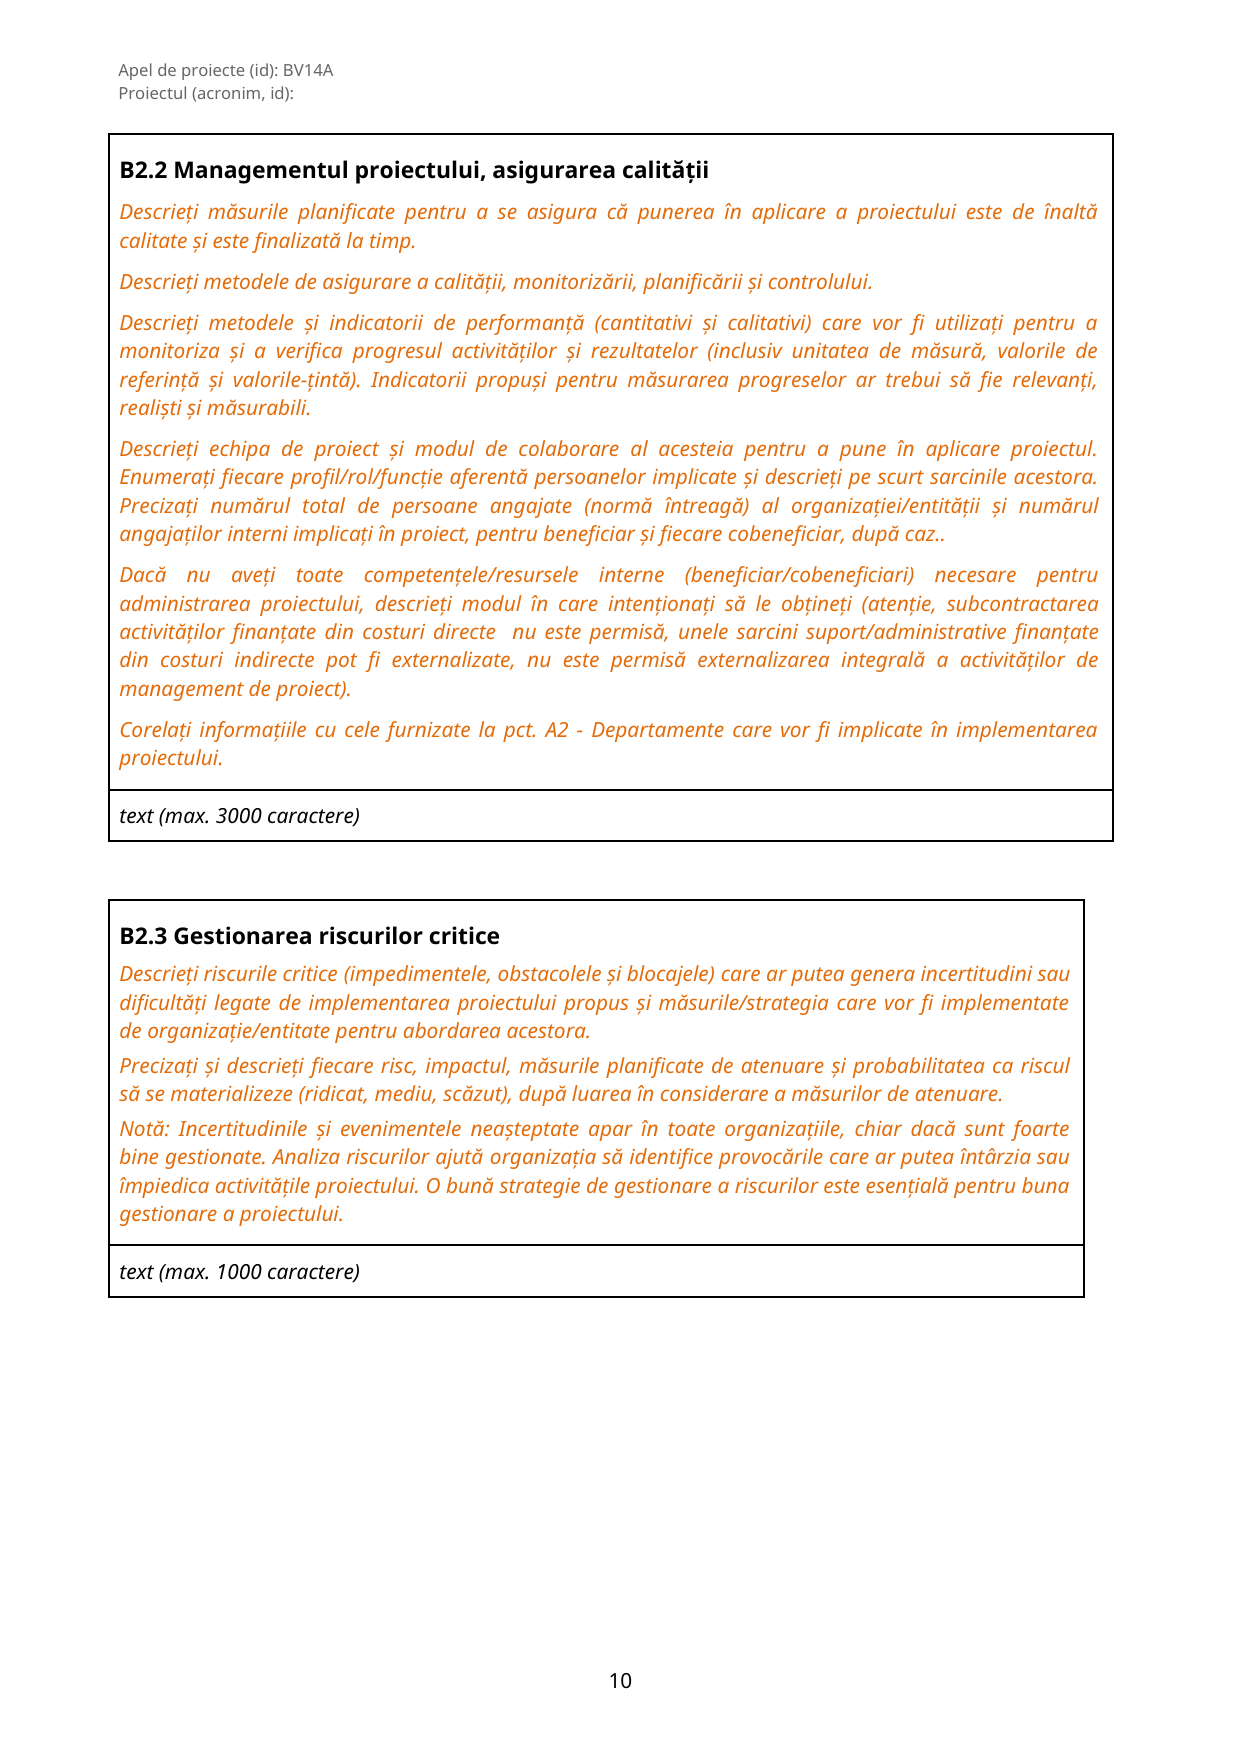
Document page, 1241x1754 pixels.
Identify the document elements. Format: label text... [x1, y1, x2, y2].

table_header B2.2 Managementul proiectului, asigurarea calității Descrieți măsurile planificate pentru a se asigura că punerea în aplicare a proiectului este de înaltă calitate și este finalizată la timp. Descrieți metodele de asigurare a calității, monitorizării, planificării și controlului. Descrieți metodele și indicatorii de performanță (cantitativi și calitativi) care vor fi utilizați pentru a monitoriza și a verifica progresul activităților și rezultatelor (inclusiv unitatea de măsură, valorile de referință și valorile-țintă). Indicatorii propuși pentru măsurarea progreselor ar trebui să fie relevanți, realiști și măsurabili. Descrieți echipa de proiect și modul de colaborare al acesteia pentru a pune în aplicare proiectul. Enumerați fiecare profil/rol/funcție aferentă persoanelor implicate și descrieți pe scurt sarcinile acestora. Precizați numărul total de persoane angajate (normă întreagă) al organizației/entității și numărul angajaților interni implicați în proiect, pentru beneficiar și fiecare cobeneficiar, după caz.. Dacă nu aveți toate competențele/resursele interne (beneficiar/cobeneficiari) necesare pentru administrarea proiectului, descrieți modul în care intenționați să le obțineți (atenție, subcontractarea activităților finanțate din costuri directe nu este permisă, unele sarcini suport/administrative finanțate din costuri indirecte pot fi externalizate, nu este permisă externalizarea integrală a activităților de management de proiect). Corelați informațiile cu cele furnizate la pct. A2 - Departamente care vor fi implicate în implementarea proiectului. [110, 135, 1112, 788]
table_header B2.3 Gestionarea riscurilor critice Descrieți riscurile critice (impedimentele, obstacolele și blocajele) care ar putea genera incertitudini sau dificultăți legate de implementarea proiectului propus și măsurile/strategia care vor fi implementate de organizație/entitate pentru abordarea acestora. Precizați și descrieți fiecare risc, impactul, măsurile planificate de atenuare și probabilitatea ca riscul să se materializeze (ridicat, mediu, scăzut), după luarea în considerare a măsurilor de atenuare. Notă: Incertitudinile și evenimentele neașteptate apar în toate organizațiile, chiar dacă sunt foarte bine gestionate. Analiza riscurilor ajută organizația să identifice provocările care ar putea întârzia sau împiedica activitățile proiectului. O bună strategie de gestionare a riscurilor este esențială pentru buna gestionare a proiectului. [110, 901, 1083, 1244]
table_cell text (max. 3000 caractere) [110, 791, 1112, 840]
table_cell text (max. 1000 caractere) [110, 1246, 1083, 1296]
